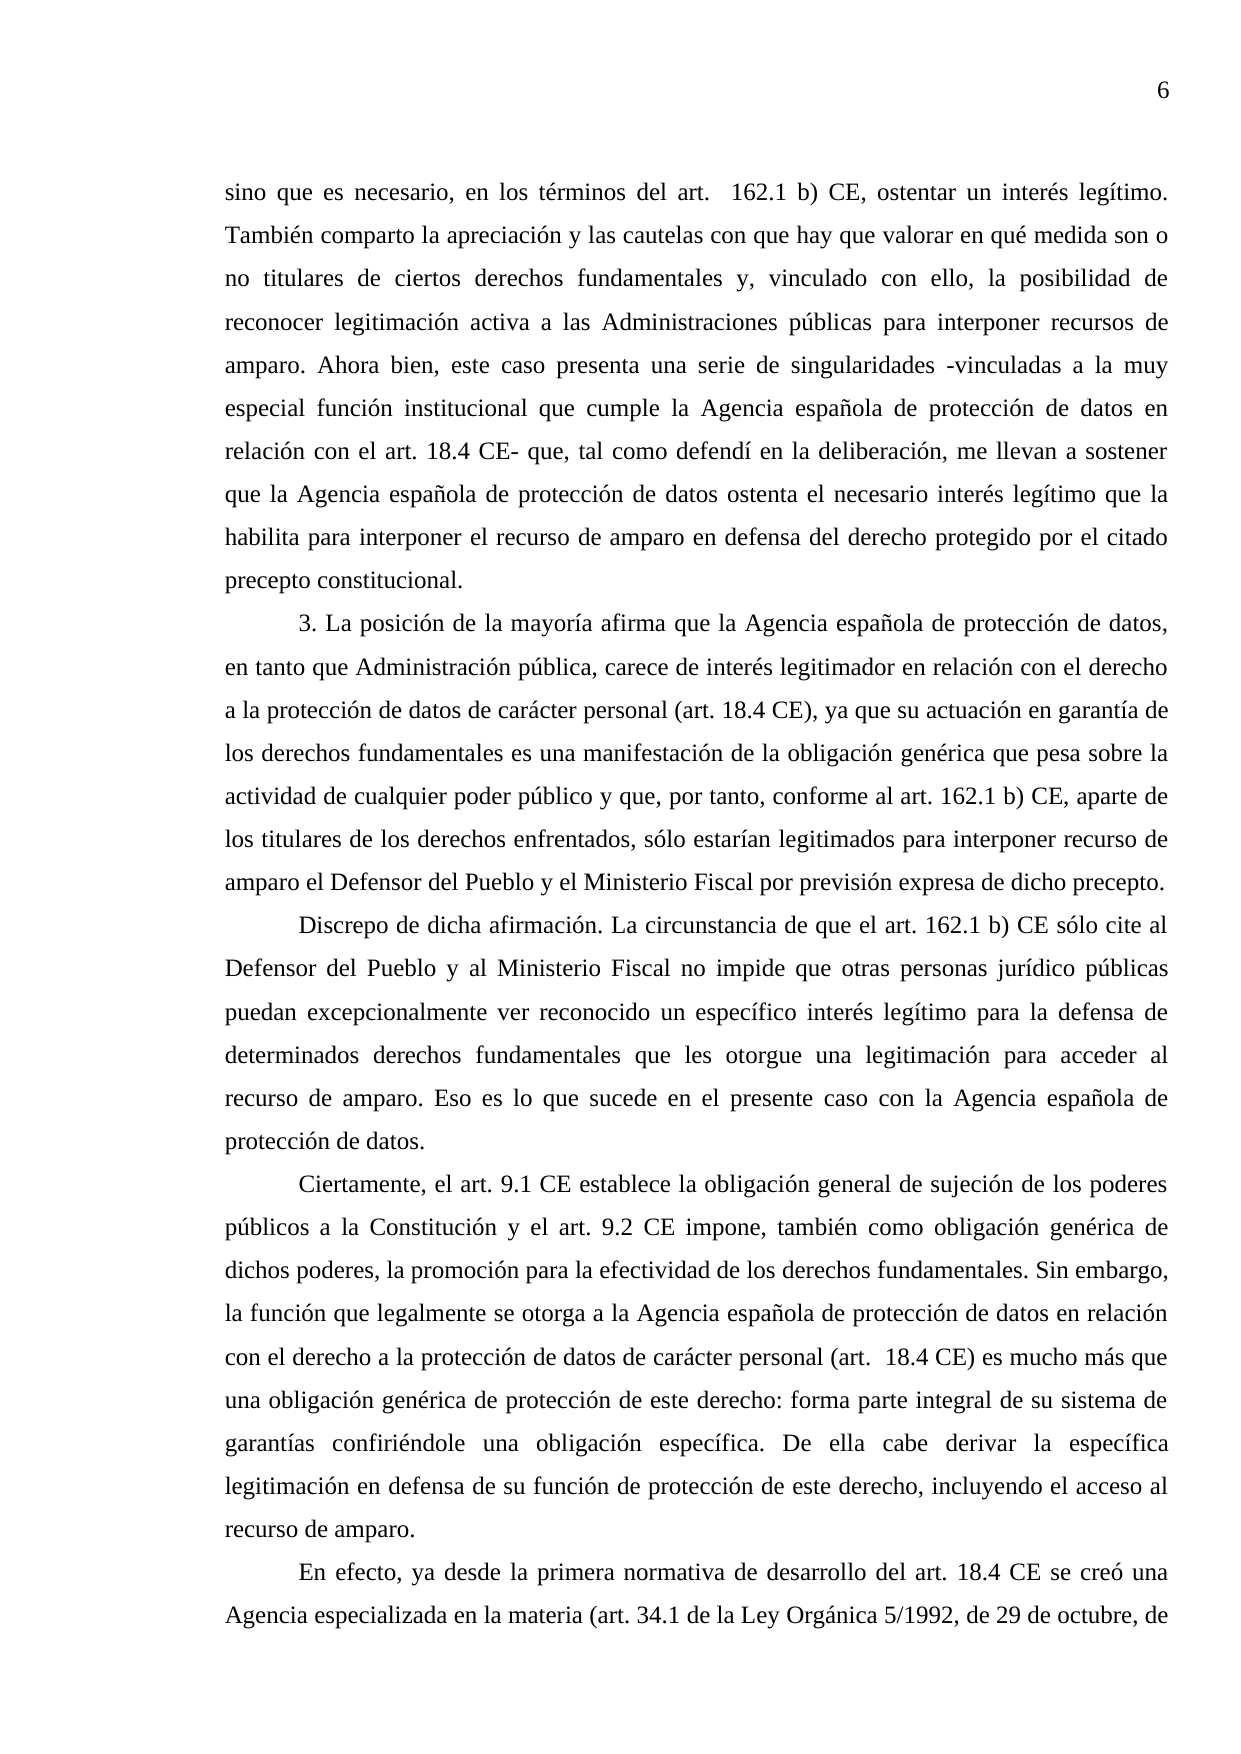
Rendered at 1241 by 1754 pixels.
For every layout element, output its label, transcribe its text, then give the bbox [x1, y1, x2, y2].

text 3. La posición de la mayoría afirma que la Agencia española de protección de datos, en tanto que Administración pública, carece de interés legitimador en relación con el derecho a la protección de datos de carácter personal (art. 18.4 CE), ya que su actuación en garantía de los derechos fundamentales es una manifestación de la obligación genérica que pesa sobre la actividad de cualquier poder público y que, por tanto, conforme al art. 162.1 b) CE, aparte de los titulares de los derechos enfrentados, sólo estarían legitimados para interponer recurso de amparo el Defensor del Pueblo y el Ministerio Fiscal por previsión expresa de dicho precepto. [224, 608, 1169, 896]
text Discrepo de dicha afirmación. La circunstancia de que el art. 162.1 b) CE sólo cite al Defensor del Pueblo y al Ministerio Fiscal no impide que otras personas jurídico públicas puedan excepcionalmente ver reconocido un específico interés legítimo para la defensa de determinados derechos fundamentales que les otorgue una legitimación para acceder al recurso de amparo. Eso es lo que sucede en el presente caso con la Agencia española de protección de datos. [224, 910, 1169, 1155]
text Ciertamente, el art. 9.1 CE establece la obligación general de sujeción de los poderes públicos a la Constitución y el art. 9.2 CE impone, también como obligación genérica de dichos poderes, la promoción para la efectividad de los derechos fundamentales. Sin embargo, la función que legalmente se otorga a la Agencia española de protección de datos en relación con el derecho a la protección de datos de carácter personal (art. 18.4 CE) es mucho más que una obligación genérica de protección de este derecho: forma parte integral de su sistema de garantías confiriéndole una obligación específica. De ella cabe derivar la específica legitimación en defensa de su función de protección de este derecho, incluyendo el acceso al recurso de amparo. [224, 1169, 1169, 1543]
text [224, 1557, 1169, 1629]
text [224, 177, 1169, 594]
